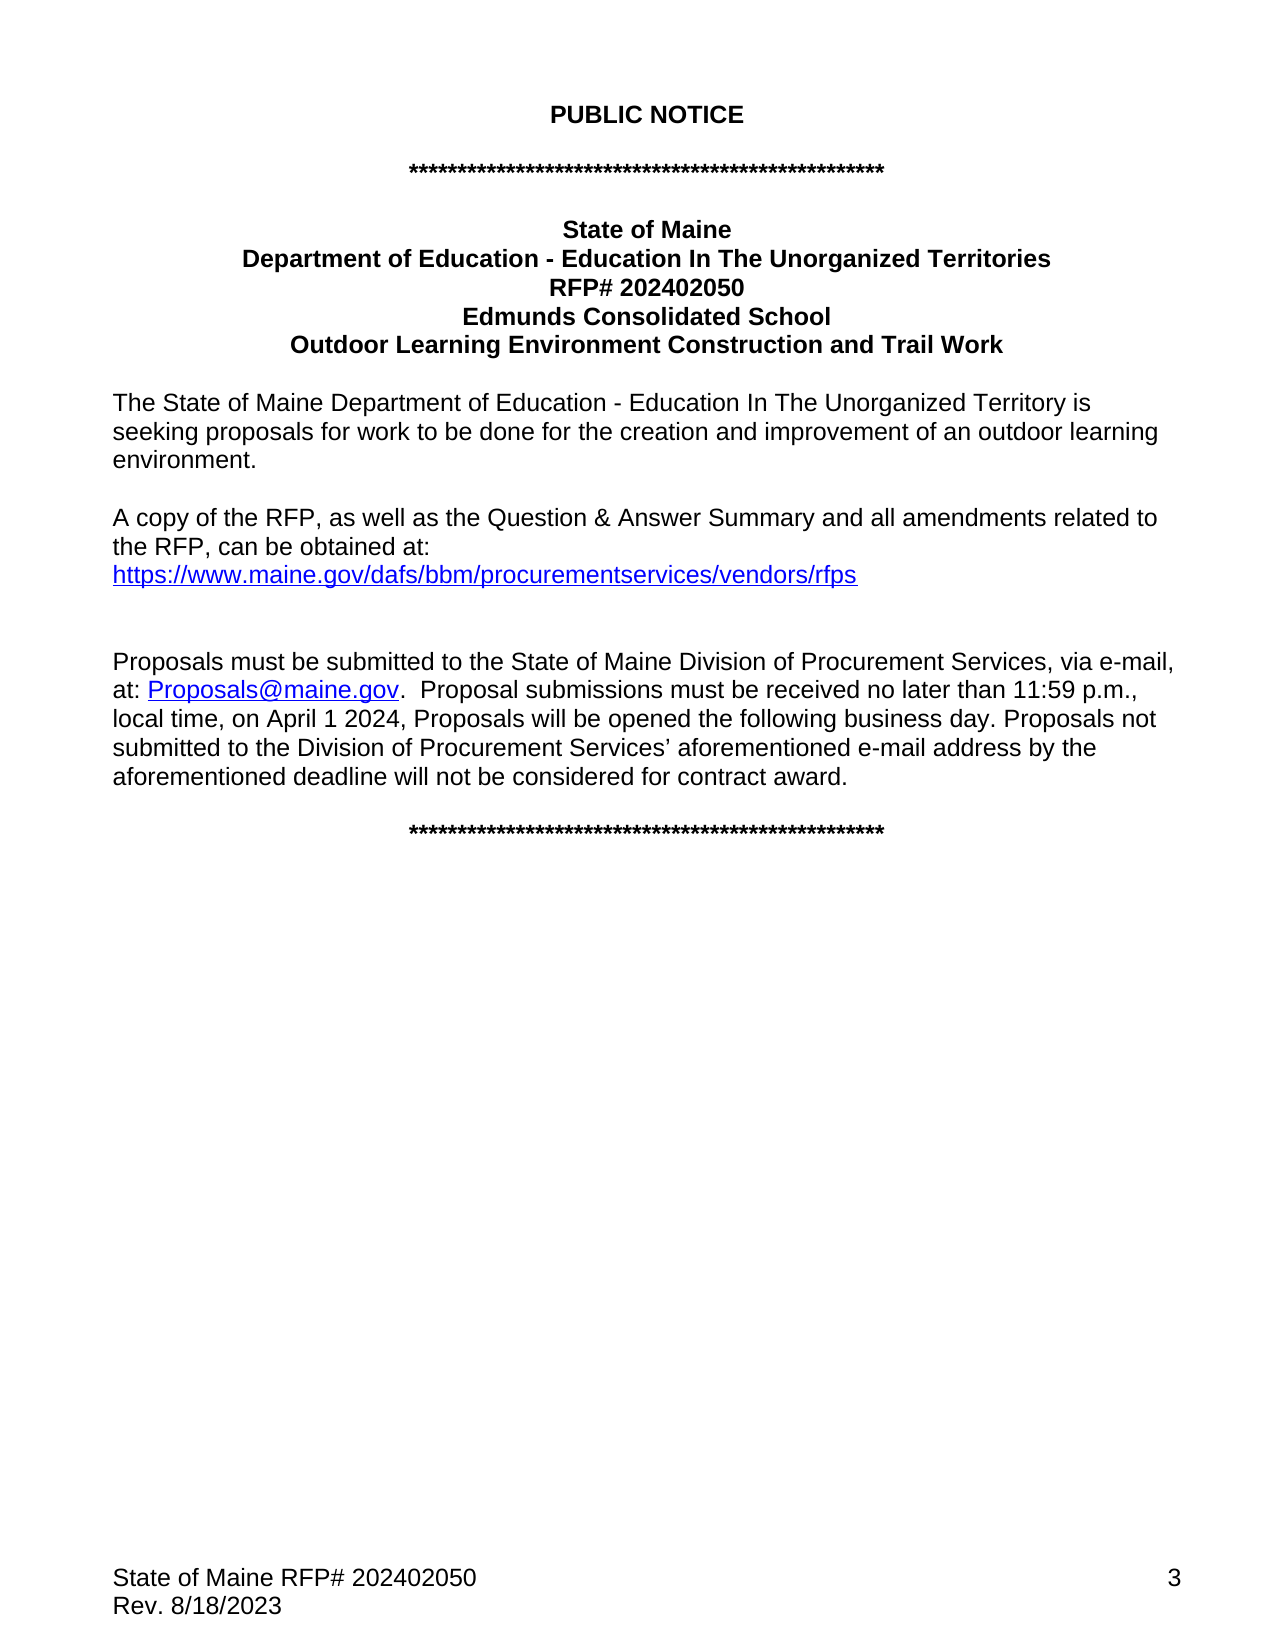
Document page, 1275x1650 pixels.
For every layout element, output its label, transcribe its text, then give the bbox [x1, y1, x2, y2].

text Edmunds Consolidated School [112, 302, 1181, 330]
text Department of Education - Education In The Unorganized Territories [112, 244, 1181, 273]
text Proposals must be submitted to the State of Maine Division of Procurement Services, via e-mail, at: Proposals@maine.gov. Proposal submissions must be received no later than 11:59 p.m., local time, on April 1 2024, Proposals will be opened the following business day. Proposals not submitted to the Division of Procurement Services’ aforementioned e-mail address by the aforementioned deadline will not be considered for contract award. [112, 647, 1181, 790]
text A copy of the RFP, as well as the Question & Answer Summary and all amendments related to the RFP, can be obtained at: https://www.maine.gov/dafs/bbm/procurementservices/vendors/rfps [112, 503, 1181, 589]
text ************************************************* [112, 819, 1181, 848]
text State of Maine [112, 215, 1181, 244]
text ************************************************* [112, 158, 1181, 187]
subtitle PUBLIC NOTICE [112, 100, 1181, 129]
text Outdoor Learning Environment Construction and Trail Work [112, 330, 1181, 359]
text RFP# 202402050 [112, 273, 1181, 302]
text The State of Maine Department of Education - Education In The Unorganized Territory is seeking proposals for work to be done for the creation and improvement of an outdoor learning environment. [112, 388, 1181, 474]
